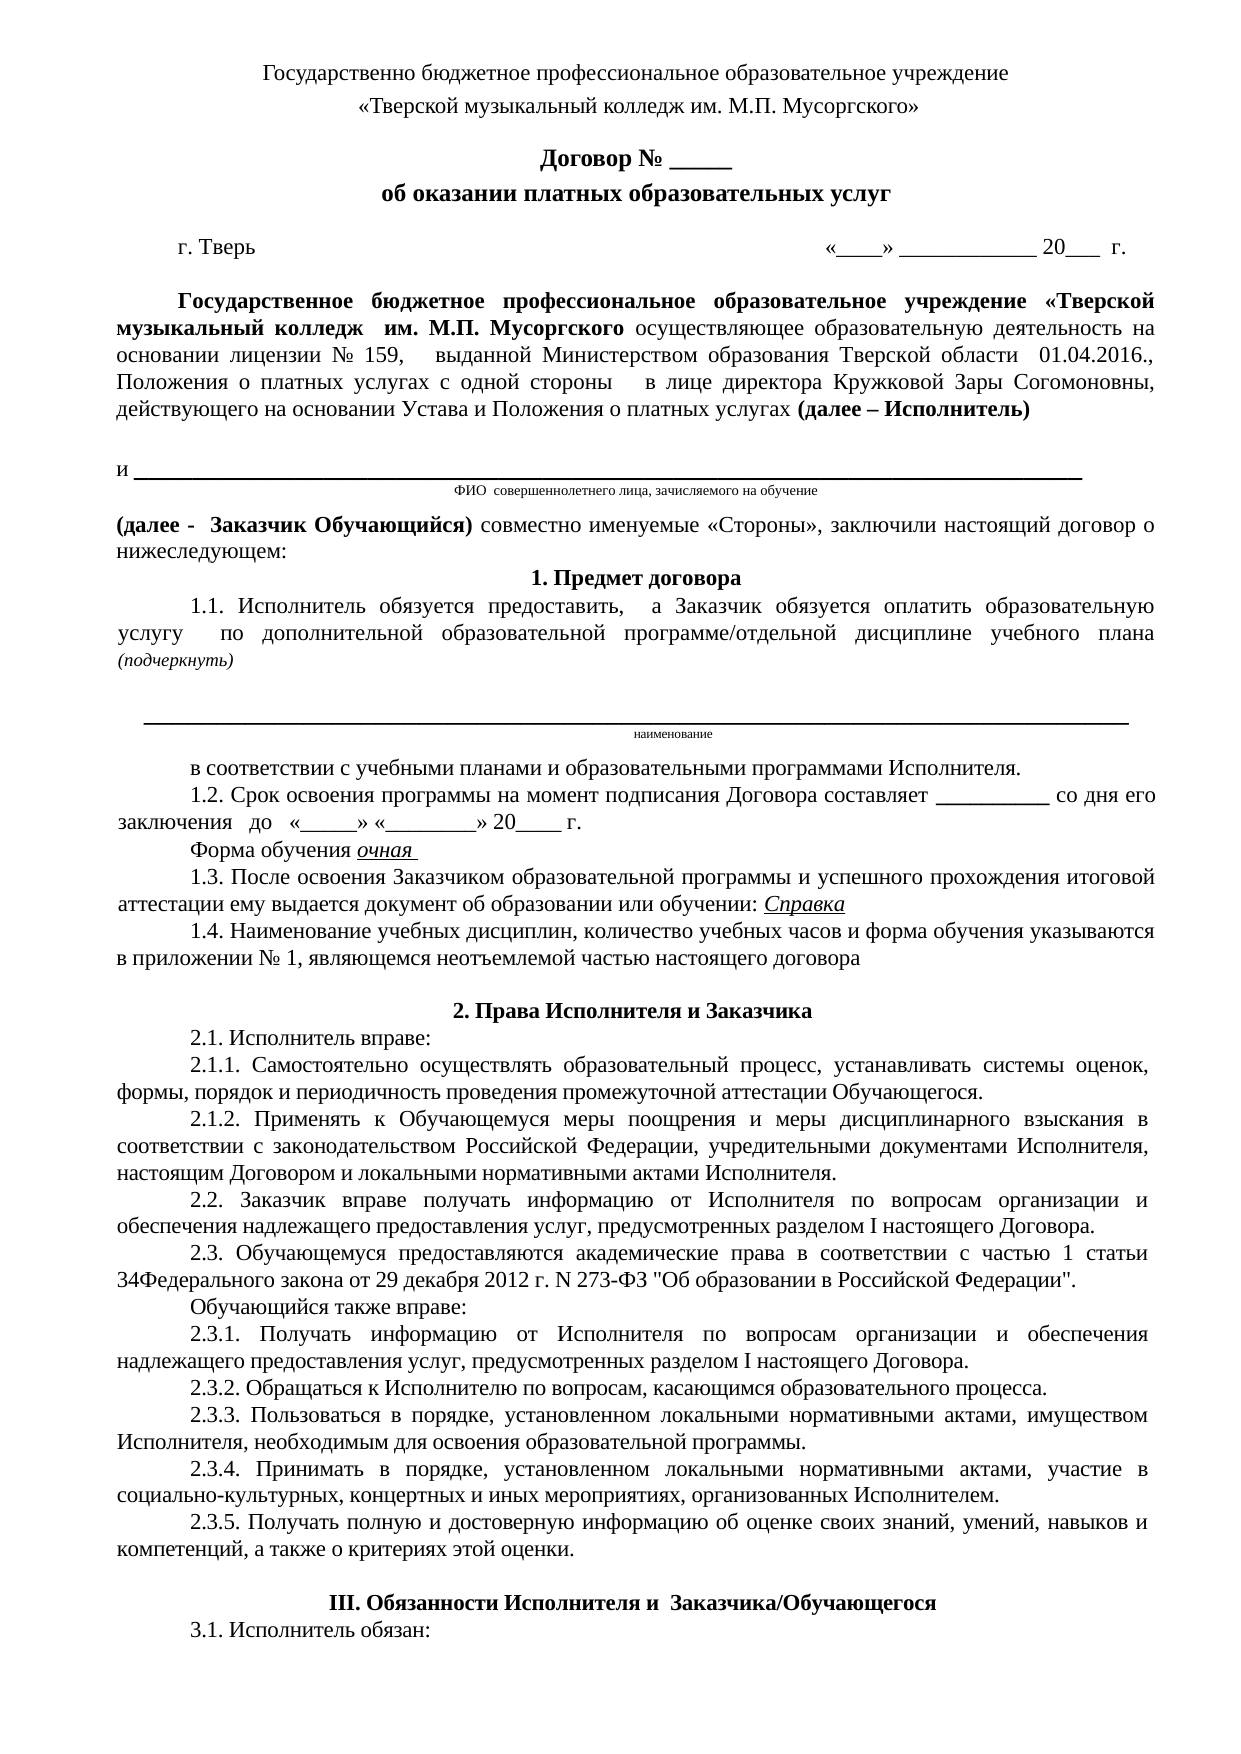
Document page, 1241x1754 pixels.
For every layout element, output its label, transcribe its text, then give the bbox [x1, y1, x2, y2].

text 1.1. Исполнитель обязуется предоставить, а Заказчик обязуется оплатить образовательную услугу по дополнительной образовательной программе/отдельной дисциплине учебного плана (подчеркнуть) [118, 592, 1156, 672]
text III. Обязанности Исполнителя и Заказчика/Обучающегося [116, 1589, 1149, 1616]
text в соответствии с учебными планами и образовательными программами Исполнителя. [118, 754, 1156, 781]
text 3.1. Исполнитель обязан: [117, 1616, 1149, 1643]
subtitle Договор № _____ [116, 143, 1156, 172]
text 2.3.2. Обращаться к Исполнителю по вопросам, касающимся образовательного процесса. [117, 1374, 1149, 1401]
text наименование [118, 726, 1156, 753]
text 1. Предмет договора [116, 564, 1156, 591]
text 2.3.3. Пользоваться в порядке, установленном локальными нормативными актами, имуществом Исполнителя, необходимым для освоения образовательной программы. [117, 1401, 1149, 1454]
text 1.2. Срок освоения программы на момент подписания Договора составляет __________ со дня его заключения до «_____» «________» 20____ г. [118, 781, 1156, 835]
text г. Тверь «____» ____________ 20___ г. [116, 233, 1156, 260]
subtitle Государственно бюджетное профессиональное образовательное учреждение [116, 59, 1156, 85]
text 2.3. Обучающемуся предоставляются академические права в соответствии с частью 1 статьи 34Федерального закона от 29 декабря 2012 г. N 273-ФЗ "Об образовании в Российской Федерации". [117, 1239, 1149, 1293]
text 2.3.5. Получать полную и достоверную информацию об оценке своих знаний, умений, навыков и компетенций, а также о критериях этой оценки. [117, 1508, 1149, 1562]
text 1.4. Наименование учебных дисциплин, количество учебных часов и форма обучения указываются в приложении № 1, являющемся неотъемлемой частью настоящего договора [116, 917, 1156, 970]
text Государственное бюджетное профессиональное образовательное учреждение «Тверской музыкальный колледж им. М.П. Мусоргского осуществляющее образовательную деятельность на основании лицензии № 159, выданной Министерством образования Тверской области 01.04.2016., Положения о платных услугах с одной стороны в лице директора Кружковой Зары Согомоновны, действующего на основании Устава и Положения о платных услугах (далее – Исполнитель) [116, 287, 1156, 422]
text 2. Права Исполнителя и Заказчика [116, 997, 1149, 1024]
text 2.3.1. Получать информацию от Исполнителя по вопросам организации и обеспечения надлежащего предоставления услуг, предусмотренных разделом I настоящего Договора. [117, 1320, 1149, 1374]
text 2.1.1. Самостоятельно осуществлять образовательный процесс, устанавливать системы оценок, формы, порядок и периодичность проведения промежуточной аттестации Обучающегося. [117, 1051, 1149, 1105]
text 2.1.2. Применять к Обучающемуся меры поощрения и меры дисциплинарного взыскания в соответствии с законодательством Российской Федерации, учредительными документами Исполнителя, настоящим Договором и локальными нормативными актами Исполнителя. [117, 1105, 1149, 1186]
subtitle «Тверской музыкальный колледж им. М.П. Мусоргского» [116, 92, 1156, 118]
text 2.1. Исполнитель вправе: [117, 1024, 1149, 1051]
text Обучающийся также вправе: [117, 1293, 1149, 1320]
subtitle об оказании платных образовательных услуг [116, 178, 1156, 207]
text 2.2. Заказчик вправе получать информацию от Исполнителя по вопросам организации и обеспечения надлежащего предоставления услуг, предусмотренных разделом I настоящего Договора. [117, 1186, 1149, 1239]
text 2.3.4. Принимать в порядке, установленном локальными нормативными актами, участие в социально-культурных, концертных и иных мероприятиях, организованных Исполнителем. [117, 1455, 1149, 1508]
text 1.3. После освоения Заказчиком образовательной программы и успешного прохождения итоговой аттестации ему выдается документ об образовании или обучении: Справка [118, 863, 1156, 917]
text (далее - Заказчик Обучающийся) совместно именуемые «Стороны», заключили настоящий договор о нижеследующем: [116, 511, 1156, 564]
text ФИО совершеннолетнего лица, зачисляемого на обучение [116, 482, 1156, 511]
text и _________________________________________________________________ [116, 449, 1156, 482]
text ____________________________________________________________________ [116, 700, 1156, 726]
text Форма обучения очная [118, 836, 1156, 862]
